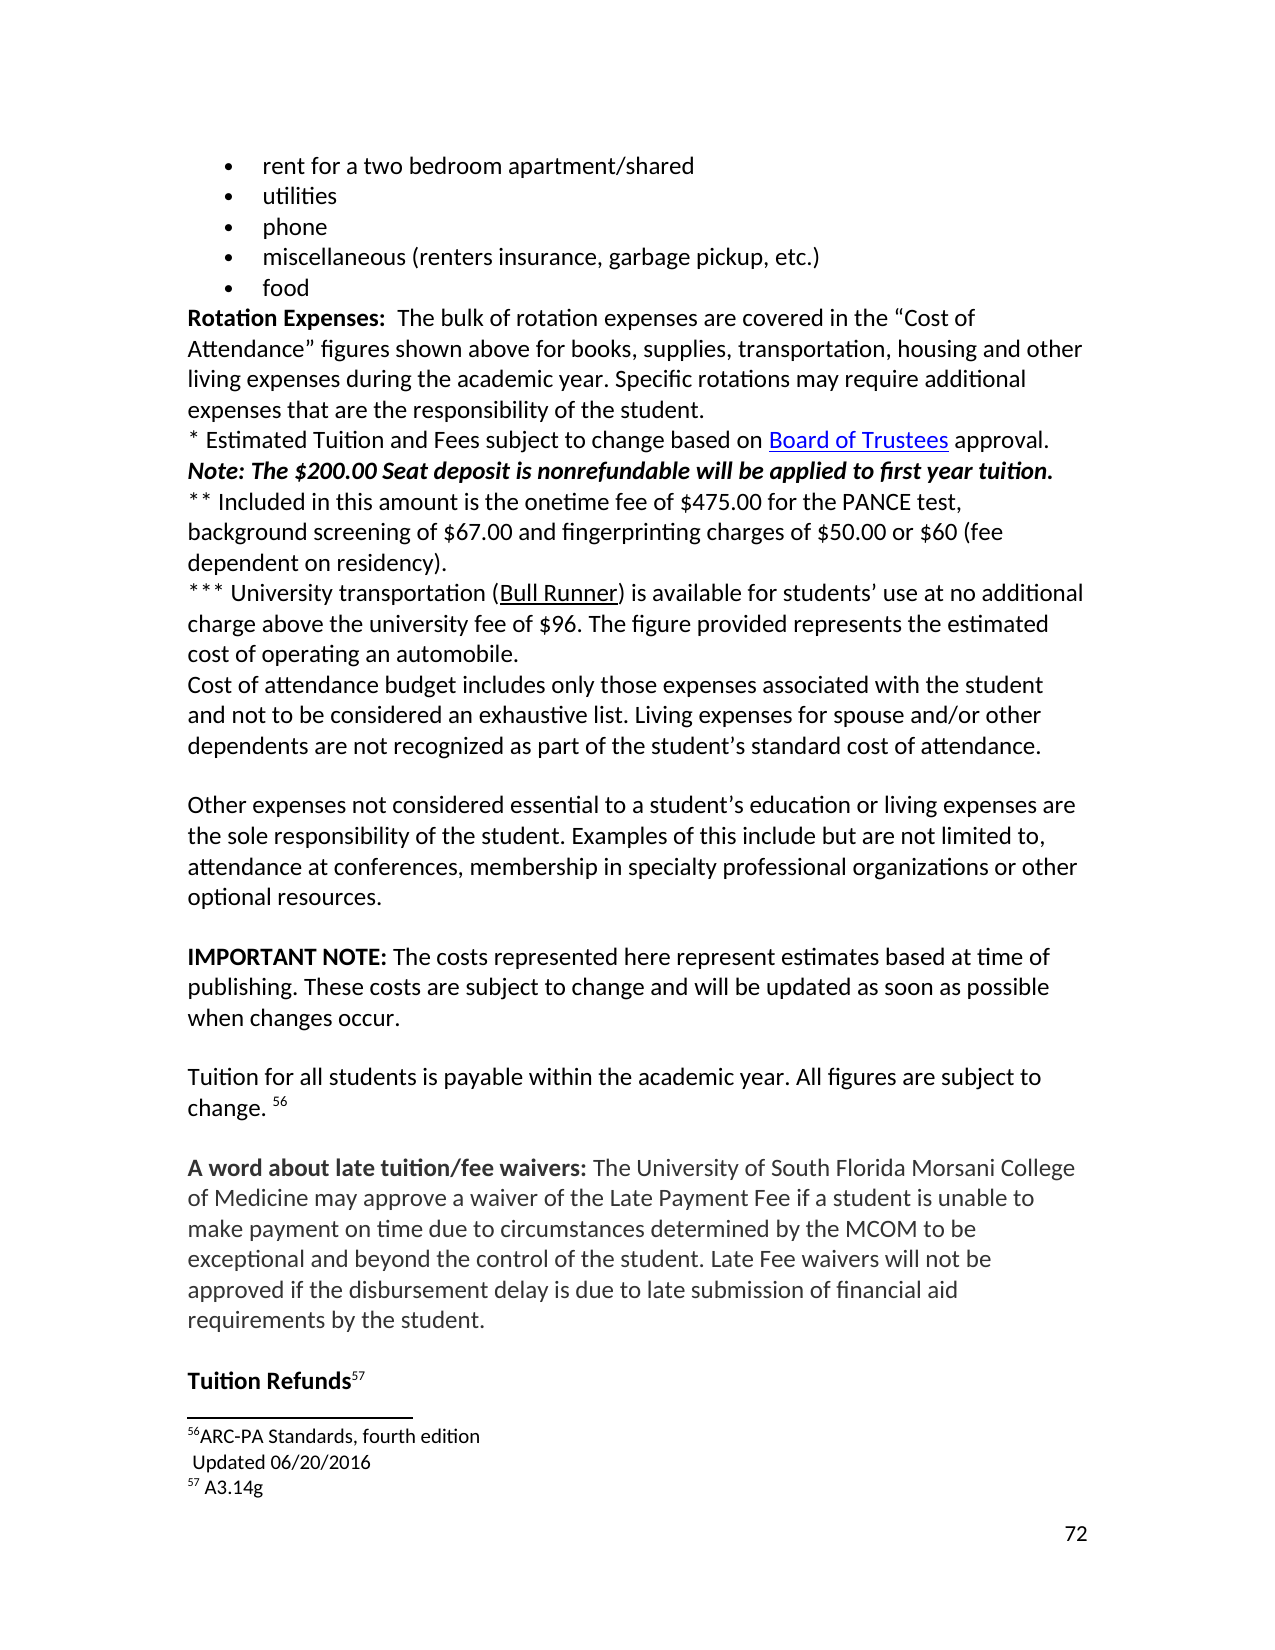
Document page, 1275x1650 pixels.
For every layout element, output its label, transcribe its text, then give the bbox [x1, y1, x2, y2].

list rent for a two bedroom apartment/shared [225, 150, 1087, 181]
text Tuition for all students is payable within the academic year. All figures are subject to change. [187, 1062, 1087, 1123]
text A word about late tuition/fee waivers: The University of South Florida Morsani College of Medicine may approve a waiver of the Late Payment Fee if a student is unable to make payment on time due to circumstances determined by the MCOM to be exceptional and beyond the control of the student. Late Fee waivers will not be approved if the disbursement delay is due to late submission of financial aid requirements by the student. Tuition Refunds [187, 1152, 1087, 1396]
text Other expenses not considered essential to a student’s education or living expenses are the sole responsibility of the student. Examples of this include but are not limited to, attendance at conferences, membership in specialty professional organizations or other optional resources. [187, 789, 1087, 912]
list food [225, 272, 1087, 303]
text ** Included in this amount is the onetime fee of $475.00 for the PANCE test, background screening of $67.00 and fingerprinting charges of $50.00 or $60 (fee dependent on residency). *** University transportation (Bull Runner) is available for students’ use at no additional charge above the university fee of $96. The figure provided represents the estimated cost of operating an automobile. Cost of attendance budget includes only those expenses associated with the student and not to be considered an exhaustive list. Living expenses for spouse and/or other dependents are not recognized as part of the student’s standard cost of attendance. [187, 486, 1087, 760]
list phone [225, 211, 1087, 242]
text * Estimated Tuition and Fees subject to change based on Board of Trustees approval. Note: The $200.00 Seat deposit is nonrefundable will be applied to first year tuition. [187, 425, 1087, 486]
list miscellaneous (renters insurance, garbage pickup, etc.) [225, 242, 1087, 272]
text IMPORTANT NOTE: The costs represented here represent estimates based at time of publishing. These costs are subject to change and will be updated as soon as possible when changes occur. [187, 941, 1087, 1032]
text Rotation Expenses: The bulk of rotation expenses are covered in the “Cost of Attendance” figures shown above for books, supplies, transportation, housing and other living expenses during the academic year. Specific rotations may require additional expenses that are the responsibility of the student. [187, 303, 1087, 425]
list utilities [225, 181, 1087, 211]
